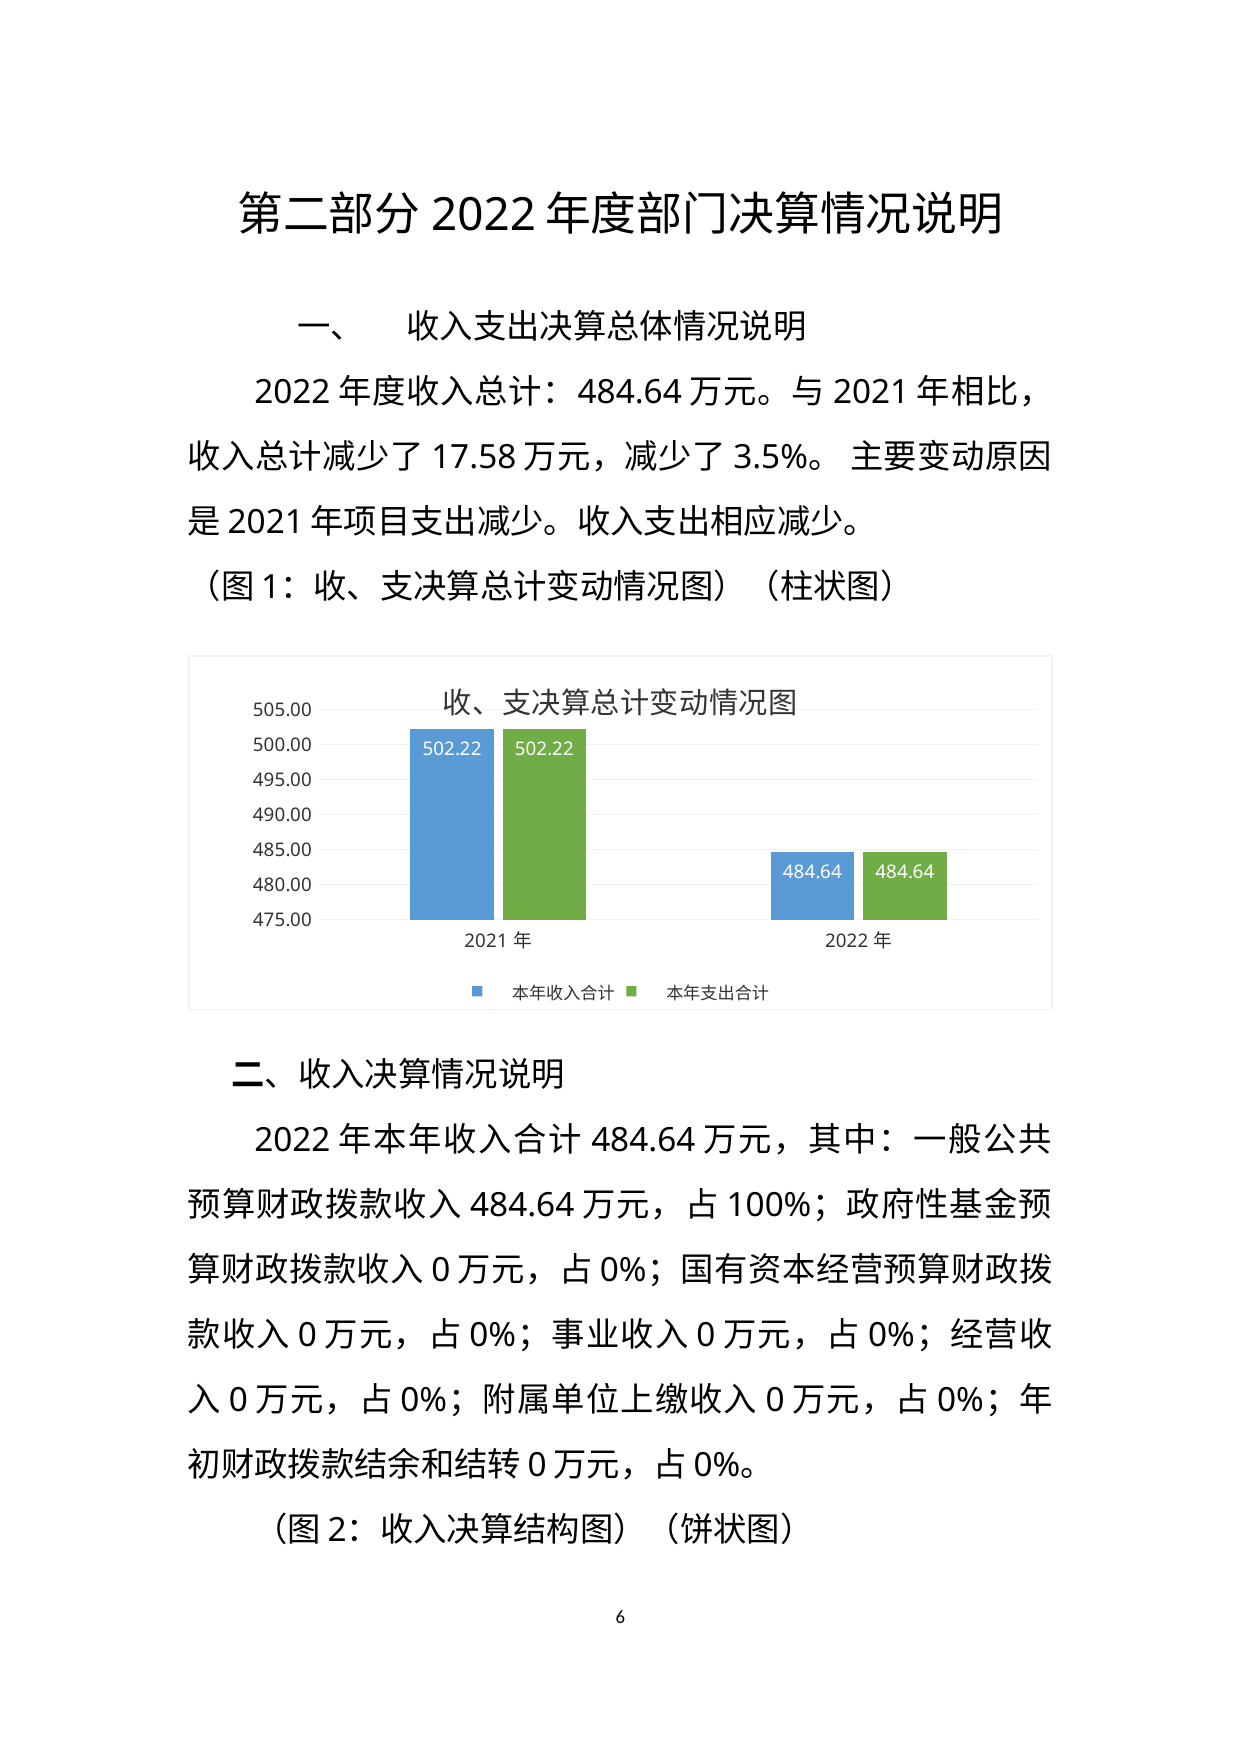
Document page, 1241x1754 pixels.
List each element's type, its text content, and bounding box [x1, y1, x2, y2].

text （图1：收、支决算总计变动情况图）（柱状图） [187, 552, 1053, 617]
text 二、收入决算情况说明 [187, 617, 1053, 1104]
text 2022年本年收入合计484.64万元，其中：一般公共预算财政拨款收入484.64万元，占100%；政府性基金预算财政拨款收入0万元，占0%；国有资本经营预算财政拨款收入0万元，占0%；事业收入0万元，占0%；经营收入0万元，占0%；附属单位上缴收入0万元，占0%；年初财政拨款结余和结转0万元，占0%。 [187, 1104, 1053, 1494]
text 2022年度收入总计：484.64万元。与2021年相比，收入总计减少了17.58万元，减少了3.5%。 主要变动原因是2021年项目支出减少。收入支出相应减少。 [187, 357, 1053, 552]
subtitle 第二部分 2022年度部门决算情况说明 [187, 162, 1053, 259]
text （图2：收入决算结构图）（饼状图） [187, 1494, 1053, 1559]
list 收入支出决算总体情况说明 [230, 292, 1053, 357]
